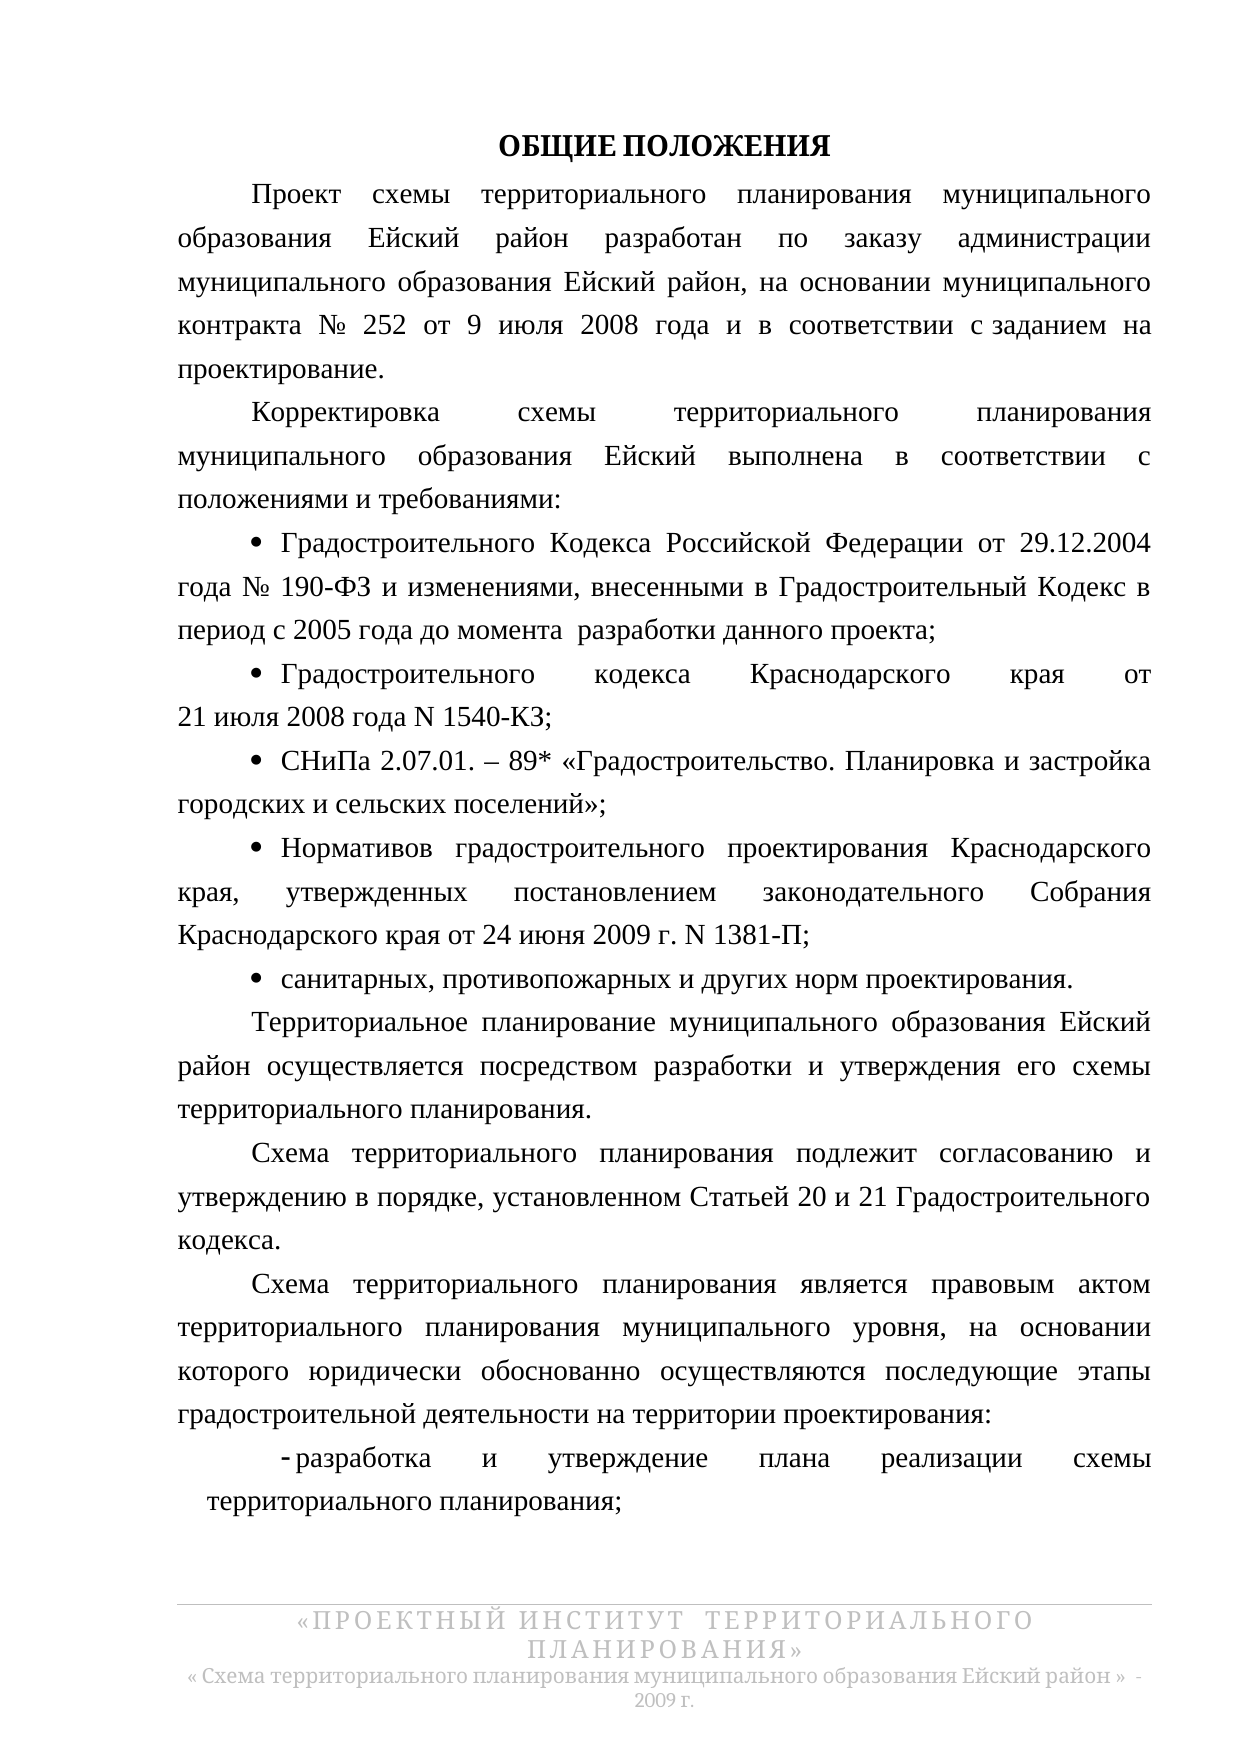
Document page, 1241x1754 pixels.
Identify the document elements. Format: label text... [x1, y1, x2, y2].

list санитарных, противопожарных и других норм проектирования. [177, 961, 1152, 994]
text Схема территориального планирования подлежит согласованию и утверждению в порядке, установленном Статьей 20 и 21 Градостроительного кодекса. [177, 1135, 1152, 1256]
text Проект схемы территориального планирования муниципального образования Ейский район разработан по заказу администрации муниципального образования Ейский район, на основании муниципального контракта № 252 от 9 июля 2008 года и в соответствии с заданием на проектирование. [177, 177, 1152, 384]
text Территориальное планирование муниципального образования Ейский район осуществляется посредством разработки и утверждения его схемы территориального планирования. [177, 1004, 1152, 1125]
list Нормативов градостроительного проектирования Краснодарского края, утвержденных постановлением законодательного Собрания Краснодарского края от 24 июня . N 1381-П; [177, 830, 1152, 951]
text Корректировка схемы территориального планирования муниципального образования Ейский выполнена в соответствии с положениями и требованиями: [177, 394, 1152, 515]
list СНиПа 2.07.01. – 89* «Градостроительство. Планировка и застройка городских и сельских поселений»; [177, 743, 1152, 820]
list Градостроительного кодекса Краснодарского края от 21 июля 2008 года N 1540-КЗ; [177, 656, 1152, 733]
text Общие положения [177, 131, 1152, 164]
list Градостроительного Кодекса Российской Федерации от 29.12.2004 года № 190-ФЗ и изменениями, внесенными в Градостроительный Кодекс в период с 2005 года до момента разработки данного проекта; [177, 525, 1152, 646]
list разработка и утверждение плана реализации схемы территориального планирования; [207, 1440, 1152, 1517]
text Схема территориального планирования является правовым актом территориального планирования муниципального уровня, на основании которого юридически обоснованно осуществляются последующие этапы градостроительной деятельности на территории проектирования: [177, 1266, 1152, 1430]
